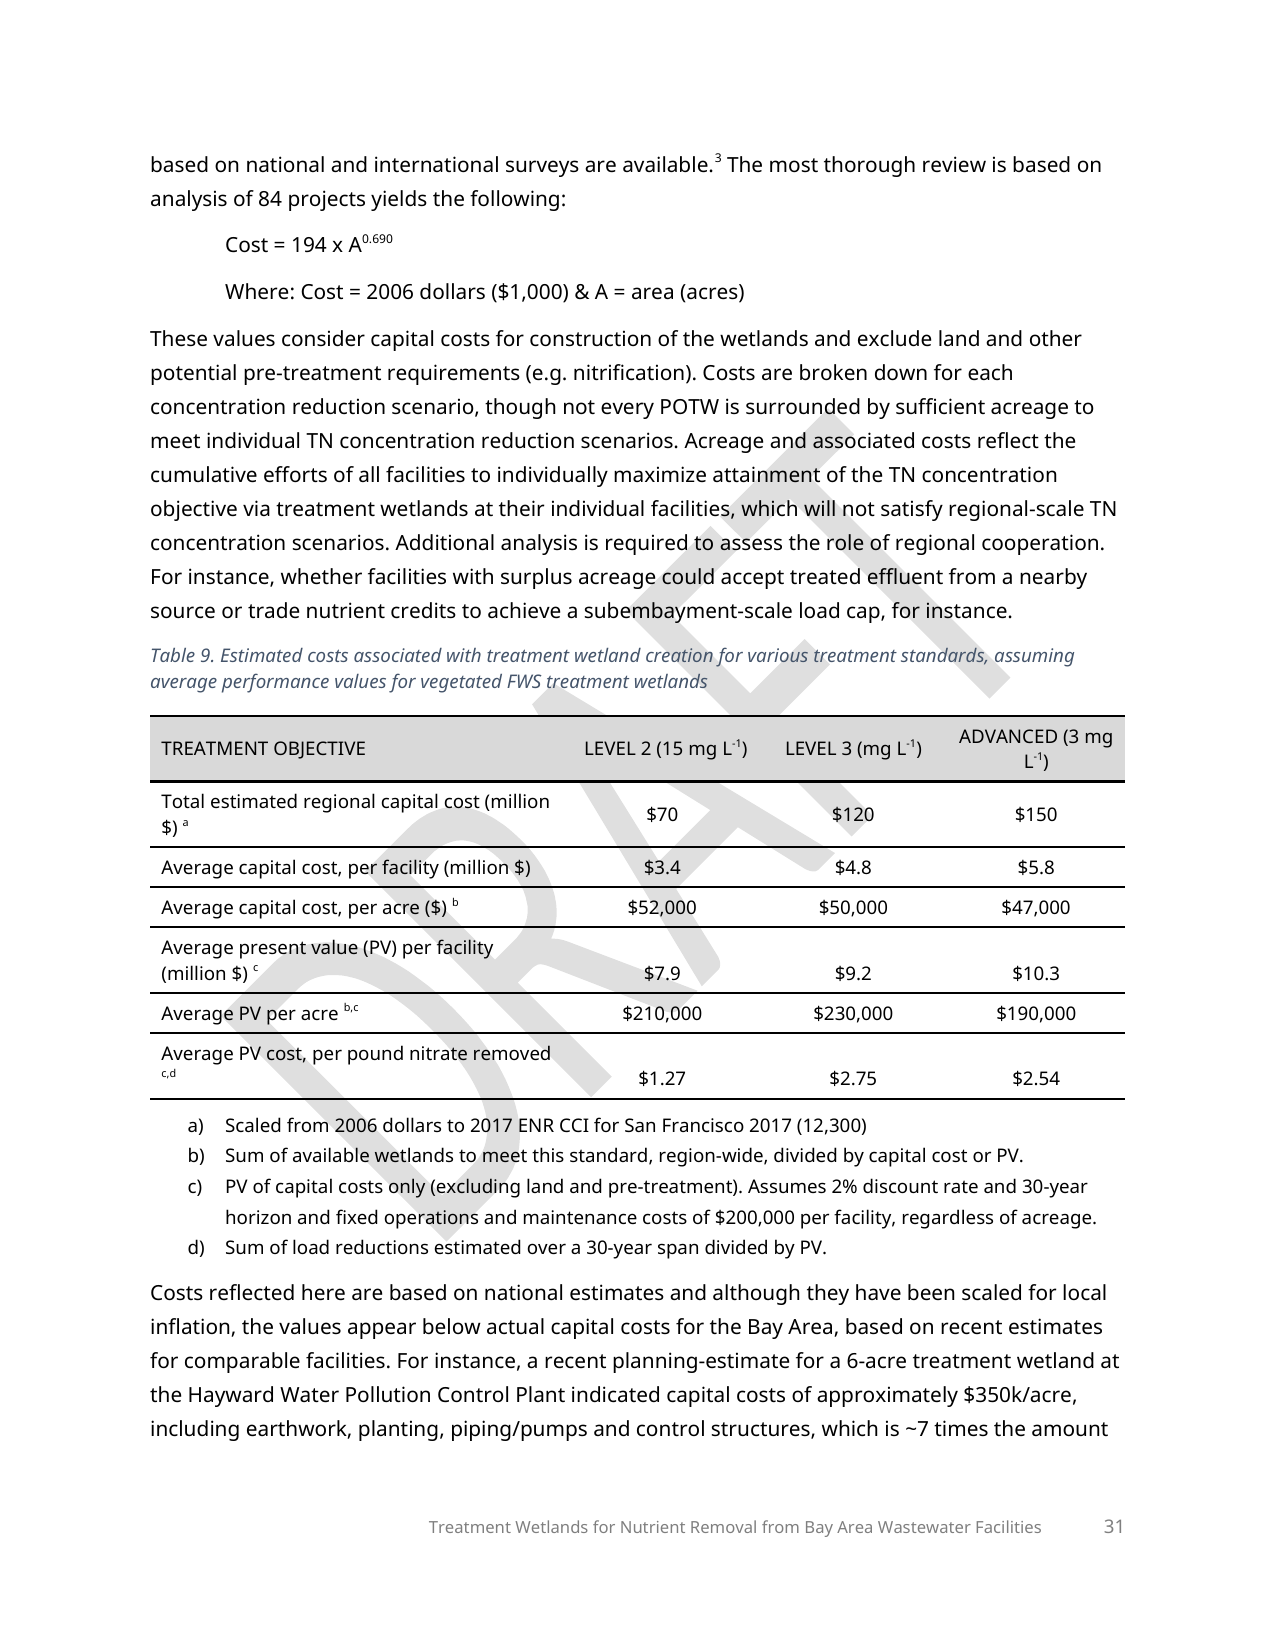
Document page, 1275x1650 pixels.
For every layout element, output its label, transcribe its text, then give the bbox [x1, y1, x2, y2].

list Sum of load reductions estimated over a 30-year span divided by PV. [187, 1234, 1125, 1260]
text Cost = 194 x A0.690 [150, 231, 1125, 259]
text Where: Cost = 2006 dollars ($1,000) & A = area (acres) [150, 277, 1125, 306]
table_cell Average capital cost, per facility (million $) [150, 848, 565, 886]
table_cell Average present value (PV) per facility (million $) c [150, 928, 565, 992]
text These values consider capital costs for construction of the wetlands and exclude land and other potential pre-treatment requirements (e.g. nitrification). Costs are broken down for each concentration reduction scenario, though not every POTW is surrounded by sufficient acreage to meet individual TN concentration reduction scenarios. Acreage and associated costs reflect the cumulative efforts of all facilities to individually maximize attainment of the TN concentration objective via treatment wetlands at their individual facilities, which will not satisfy regional-scale TN concentration scenarios. Additional analysis is required to assess the role of regional cooperation. For instance, whether facilities with surplus acreage could accept treated effluent from a nearby source or trade nutrient credits to achieve a subembayment-scale load cap, for instance. [150, 324, 1125, 625]
table_header Advanced (3 mg L-1) [947, 717, 1125, 780]
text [150, 1278, 1125, 1442]
table_cell $7.9 [565, 928, 759, 992]
list PV of capital costs only (excluding land and pre-treatment). Assumes 2% discount rate and 30-year horizon and fixed operations and maintenance costs of $200,000 per facility, regardless of acreage. [187, 1173, 1125, 1229]
list Sum of available wetlands to meet this standard, region-wide, divided by capital cost or PV. [187, 1143, 1125, 1168]
table_cell $47,000 [947, 888, 1125, 926]
table_header Treatment Objective [150, 717, 572, 780]
table_cell $2.54 [947, 1034, 1125, 1097]
table_cell $150 [947, 783, 1125, 846]
table_cell $190,000 [947, 994, 1125, 1032]
table_cell Average PV per acre b,c [150, 994, 565, 1032]
list Scaled from 2006 dollars to 2017 ENR CCI for San Francisco 2017 (12,300) [187, 1112, 1125, 1138]
text Table 9. Estimated costs associated with treatment wetland creation for various treatment standards, assuming average performance values for vegetated FWS treatment wetlands [150, 643, 1125, 694]
table_cell $210,000 [565, 994, 759, 1032]
table_cell $4.8 [759, 848, 947, 886]
table_cell $50,000 [759, 888, 947, 926]
table_cell $70 [565, 783, 759, 846]
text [150, 150, 1125, 212]
table_header Level 3 (mg L-1) [759, 717, 947, 780]
table_cell $1.27 [565, 1034, 759, 1097]
table_cell $52,000 [565, 888, 759, 926]
table_cell $230,000 [759, 994, 947, 1032]
table_cell Average capital cost, per acre ($) b [150, 888, 565, 926]
table_cell $9.2 [759, 928, 947, 992]
table_cell $10.3 [947, 928, 1125, 992]
table_cell Average PV cost, per pound nitrate removed c,d [150, 1034, 565, 1097]
table_cell $2.75 [759, 1034, 947, 1097]
table_cell $3.4 [565, 848, 759, 886]
table_cell $120 [759, 783, 947, 846]
table_cell $5.8 [947, 848, 1125, 886]
table_cell Total estimated regional capital cost (million $) a [150, 783, 565, 846]
table_header Level 2 (15 mg L-1) [572, 717, 759, 780]
